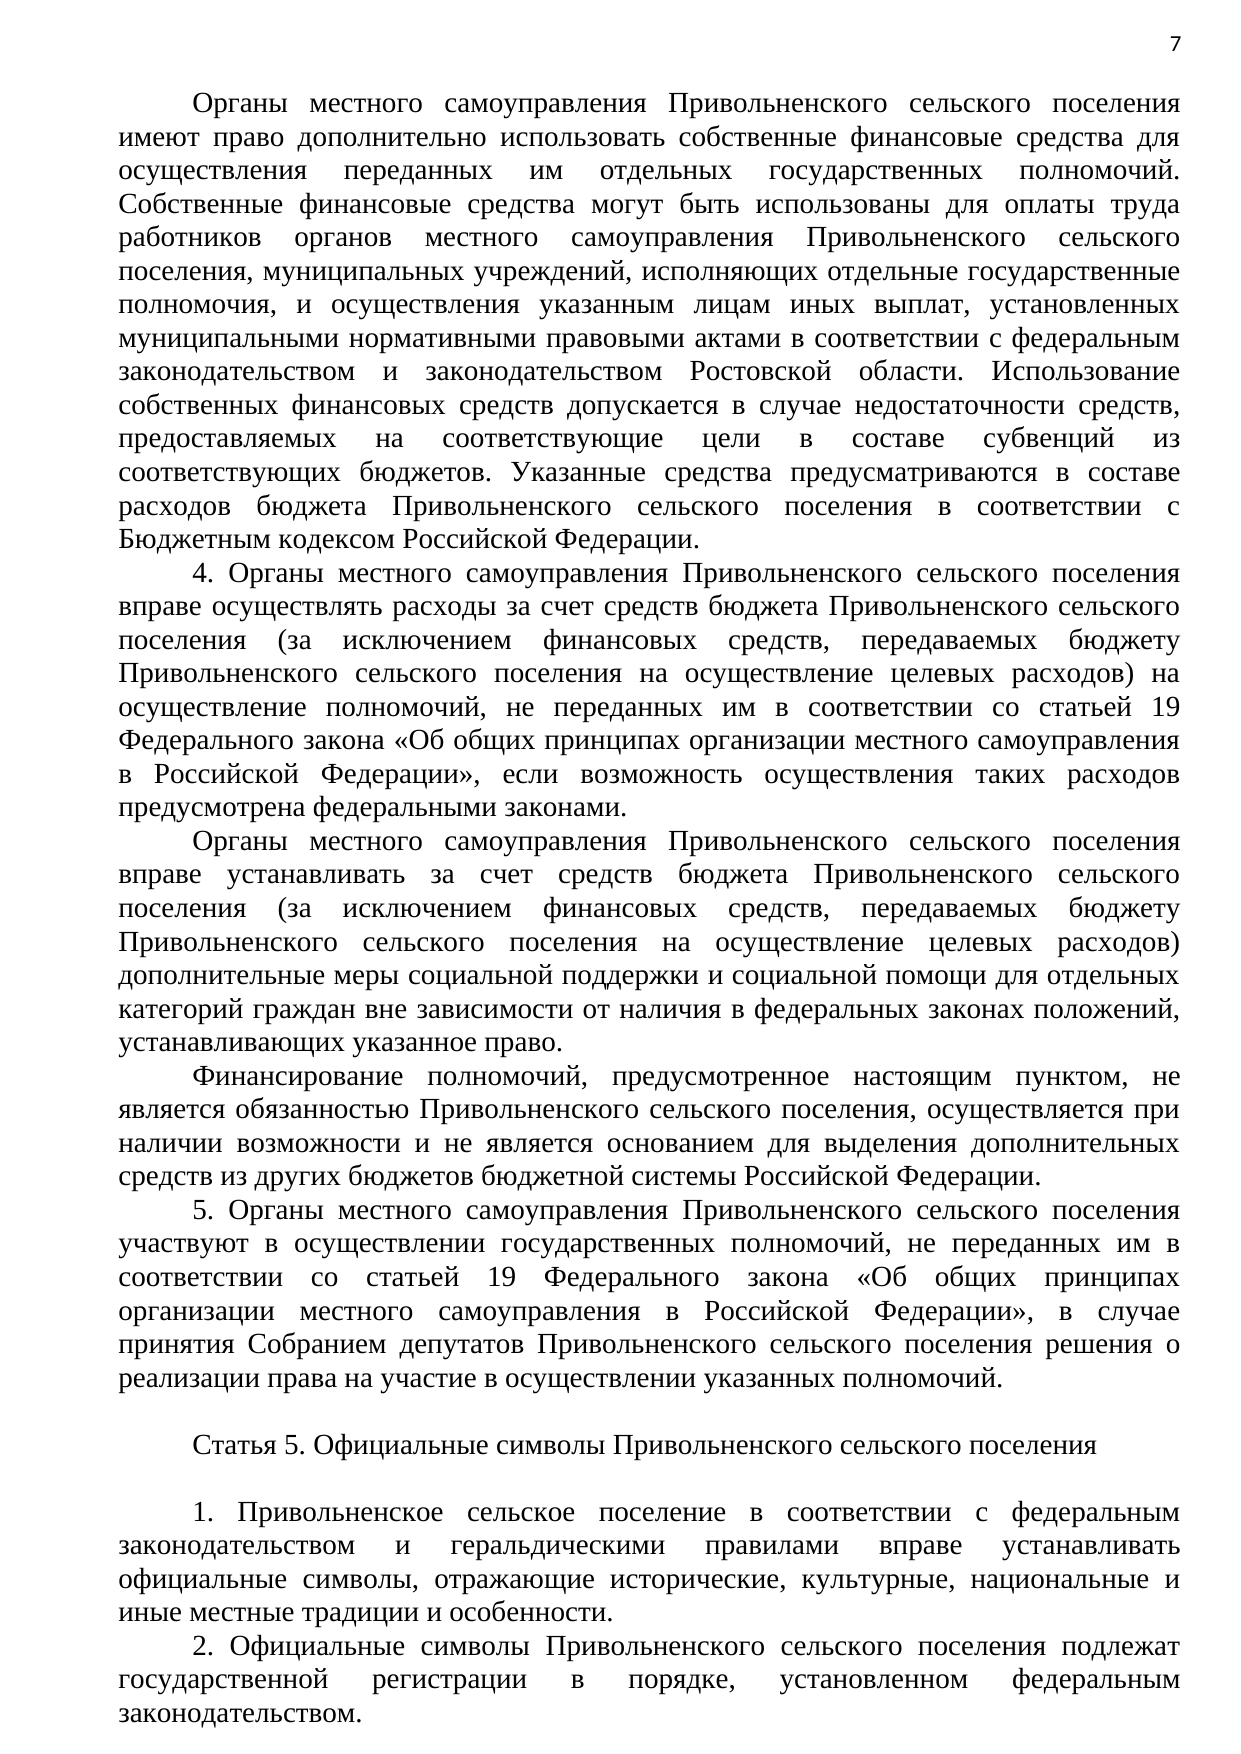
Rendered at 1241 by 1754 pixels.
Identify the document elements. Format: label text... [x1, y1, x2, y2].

text Органы местного самоуправления Привольненского сельского поселения имеют право дополнительно использовать собственные финансовые средства для осуществления переданных им отдельных государственных полномочий. Собственные финансовые средства могут быть использованы для оплаты труда работников органов местного самоуправления Привольненского сельского поселения, муниципальных учреждений, исполняющих отдельные государственные полномочия, и осуществления указанным лицам иных выплат, установленных муниципальными нормативными правовыми актами в соответствии с федеральным законодательством и законодательством Ростовской области. Использование собственных финансовых средств допускается в случае недостаточности средств, предоставляемых на соответствующие цели в составе субвенций из соответствующих бюджетов. Указанные средства предусматриваются в составе расходов бюджета Привольненского сельского поселения в соответствии с Бюджетным кодексом Российской Федерации. [118, 85, 1181, 555]
text 4. Органы местного самоуправления Привольненского сельского поселения вправе осуществлять расходы за счет средств бюджета Привольненского сельского поселения (за исключением финансовых средств, передаваемых бюджету Привольненского сельского поселения на осуществление целевых расходов) на осуществление полномочий, не переданных им в соответствии со статьей 19 Федерального закона «Об общих принципах организации местного самоуправления в Российской Федерации», если возможность осуществления таких расходов предусмотрена федеральными законами. [118, 555, 1181, 823]
text Органы местного самоуправления Привольненского сельского поселения вправе устанавливать за счет средств бюджета Привольненского сельского поселения (за исключением финансовых средств, передаваемых бюджету Привольненского сельского поселения на осуществление целевых расходов) дополнительные меры социальной поддержки и социальной помощи для отдельных категорий граждан вне зависимости от наличия в федеральных законах положений, устанавливающих указанное право. [118, 823, 1181, 1058]
text 1. Привольненское сельское поселение в соответствии с федеральным законодательством и геральдическими правилами вправе устанавливать официальные символы, отражающие исторические, культурные, национальные и иные местные традиции и особенности. [118, 1494, 1181, 1628]
text Финансирование полномочий, предусмотренное настоящим пунктом, не является обязанностью Привольненского сельского поселения, осуществляется при наличии возможности и не является основанием для выделения дополнительных средств из других бюджетов бюджетной системы Российской Федерации. [118, 1058, 1181, 1192]
text 2. Официальные символы Привольненского сельского поселения подлежат государственной регистрации в порядке, установленном федеральным законодательством. [118, 1628, 1181, 1729]
text Статья 5. Официальные символы Привольненского сельского поселения [118, 1427, 1181, 1460]
text 5. Органы местного самоуправления Привольненского сельского поселения участвуют в осуществлении государственных полномочий, не переданных им в соответствии со статьей 19 Федерального закона «Об общих принципах организации местного самоуправления в Российской Федерации», в случае принятия Собранием депутатов Привольненского сельского поселения решения о реализации права на участие в осуществлении указанных полномочий. [118, 1192, 1181, 1393]
